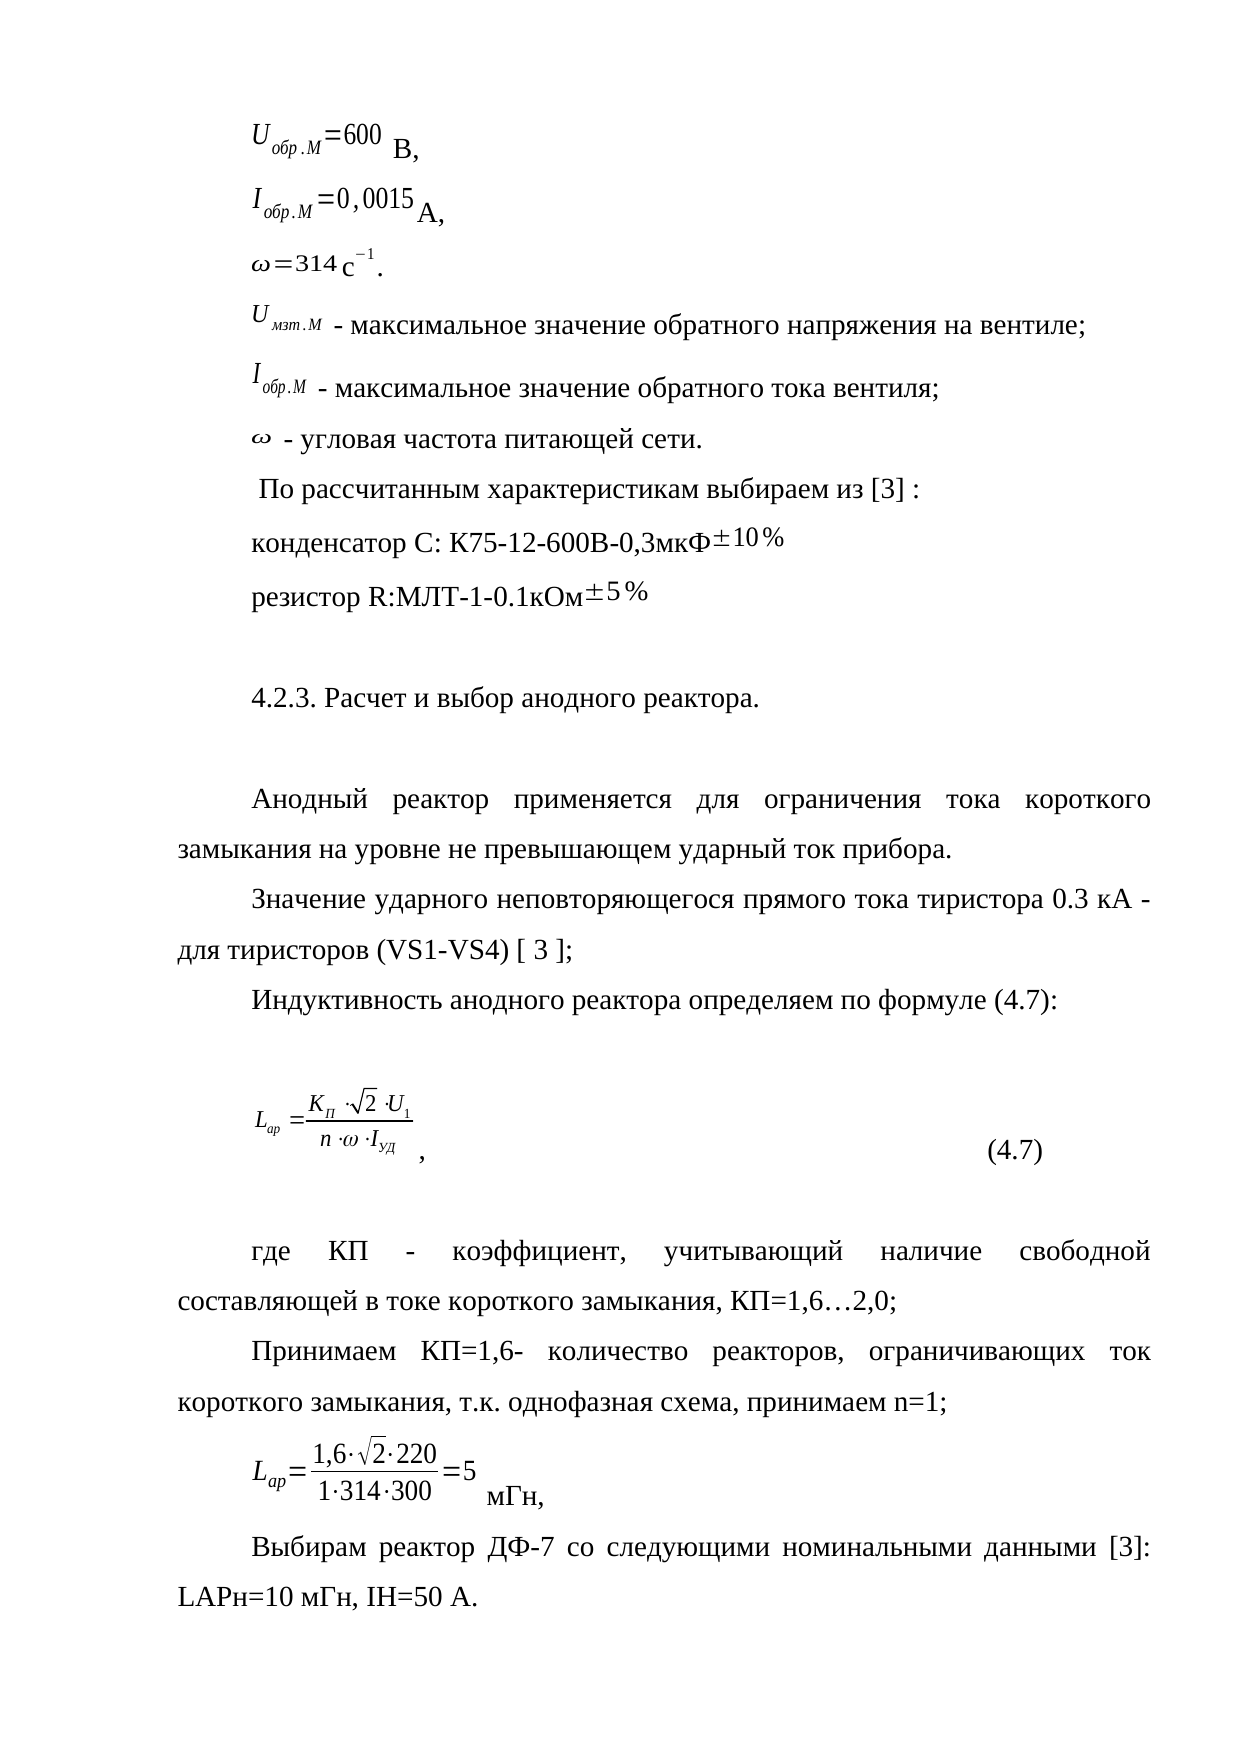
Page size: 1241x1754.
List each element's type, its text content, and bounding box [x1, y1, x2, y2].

text где КП - коэффициент, учитывающий наличие свободной составляющей в токе короткого замыкания, КП=1,6…2,0; [177, 1233, 1152, 1317]
text - максимальное значение обратного напряжения на вентиле; [177, 300, 1152, 340]
text А, [177, 182, 1152, 229]
text Выбирам реактор ДФ-7 со следующими номинальными данными [3]: LАРн=10 мГн, IН=50 А. [177, 1529, 1152, 1613]
text Анодный реактор применяется для ограничения тока короткого замыкания на уровне не превышающем ударный ток прибора. [177, 781, 1152, 865]
text - угловая частота питающей сети. [177, 421, 1152, 454]
text Принимаем КП=1,6- количество реакторов, ограничивающих ток короткого замыкания, т.к. однофазная схема, принимаем n=1; [177, 1333, 1152, 1417]
text Индуктивность анодного реактора определяем по формуле (4.7): [177, 982, 1152, 1016]
text , (4.7) [177, 1083, 1152, 1166]
text мГн, [177, 1434, 1152, 1512]
text с. [177, 245, 1152, 283]
text По рассчитанным характеристикам выбираем из [3] : [177, 471, 1152, 504]
text резистор R:МЛТ-1-0.1кОм [177, 576, 1152, 613]
text Значение ударного неповторяющегося прямого тока тиристора 0.3 кA - для тиристоров (VS1-VS4) [ 3 ]; [177, 881, 1152, 965]
text конденсатор C: К75-12-600В-0,3мкФ [177, 521, 1152, 559]
text 4.2.3. Расчет и выбор анодного реактора. [177, 680, 1152, 714]
text В, [177, 118, 1152, 165]
text - максимальное значение обратного тока вентиля; [177, 357, 1152, 404]
